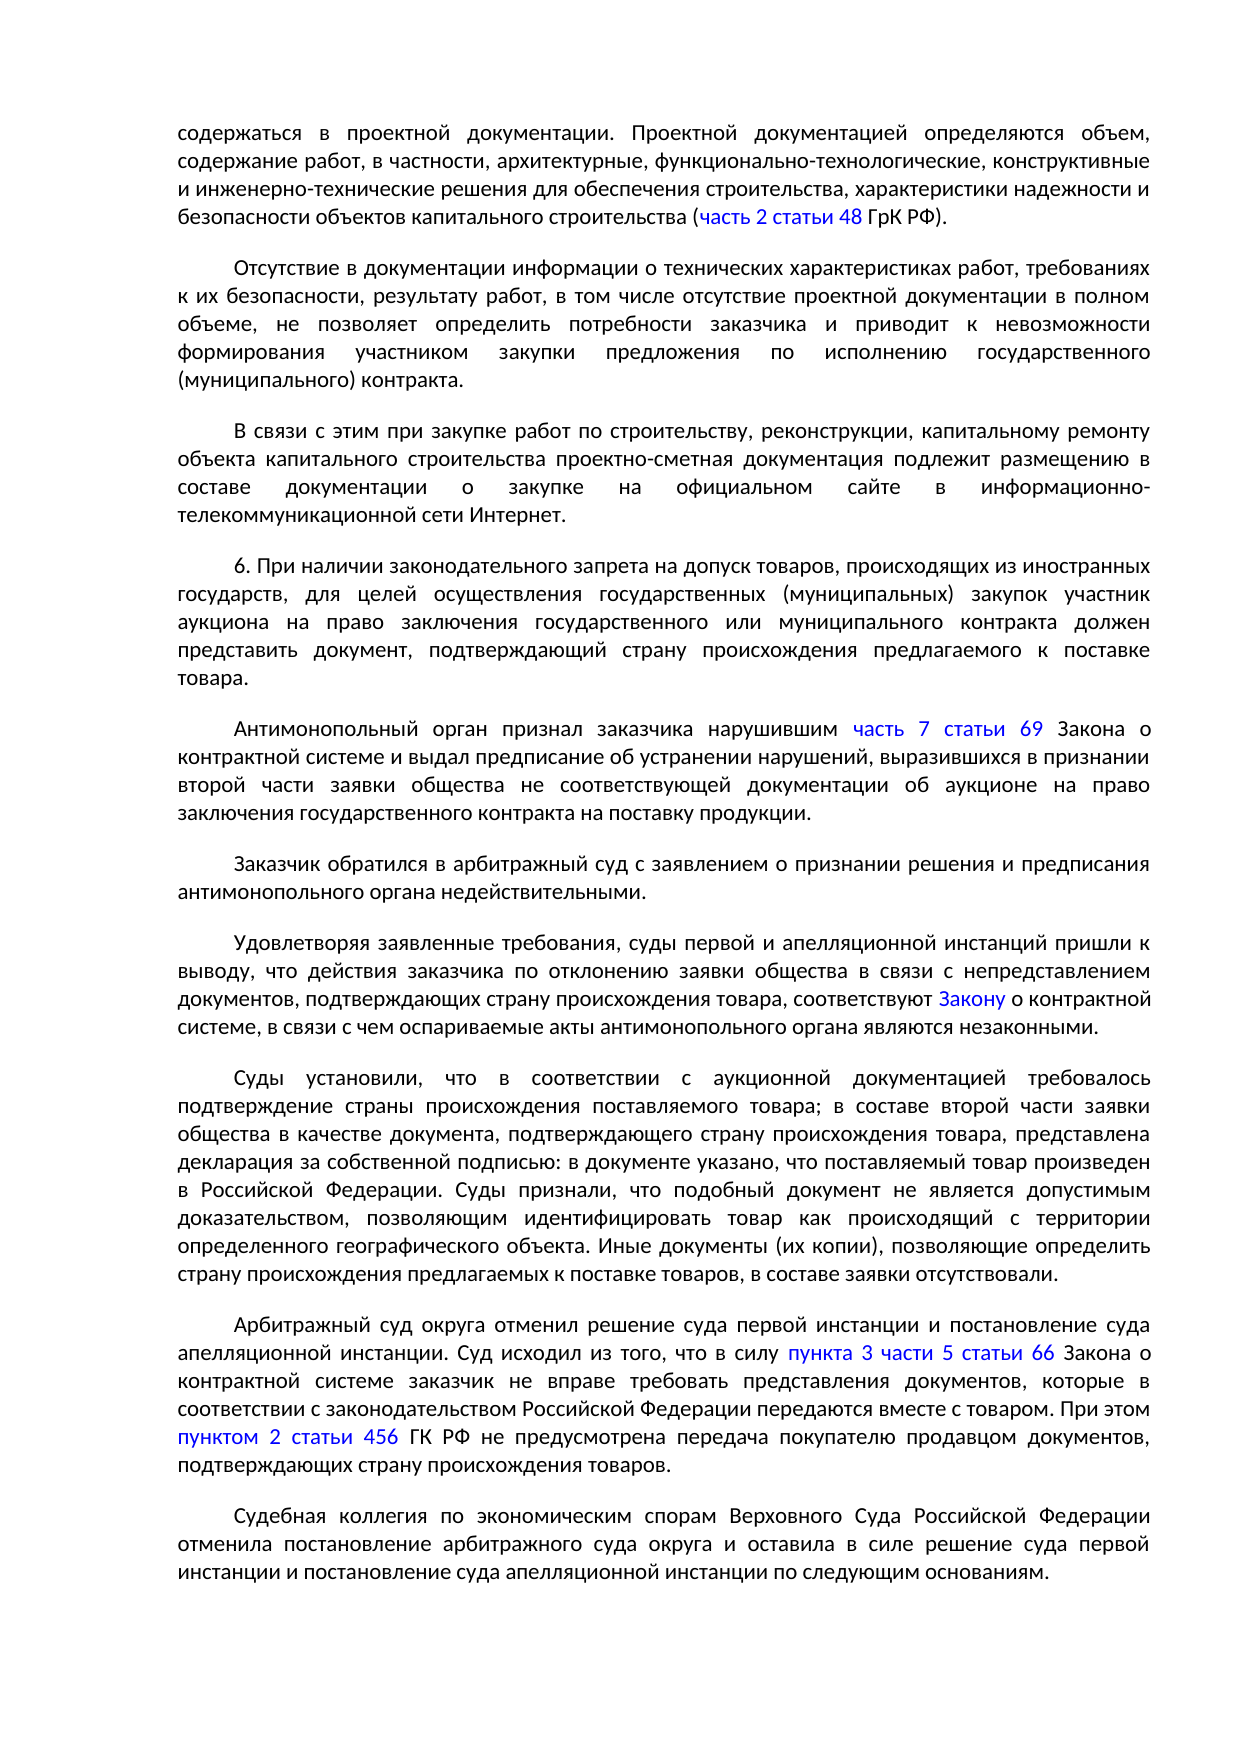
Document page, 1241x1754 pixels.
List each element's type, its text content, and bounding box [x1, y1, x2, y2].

text Заказчик обратился в арбитражный суд с заявлением о признании решения и предписания антимонопольного органа недействительными. [177, 849, 1152, 905]
text 6. При наличии законодательного запрета на допуск товаров, происходящих из иностранных государств, для целей осуществления государственных (муниципальных) закупок участник аукциона на право заключения государственного или муниципального контракта должен представить документ, подтверждающий страну происхождения предлагаемого к поставке товара. [177, 551, 1152, 691]
text Удовлетворяя заявленные требования, суды первой и апелляционной инстанций пришли к выводу, что действия заказчика по отклонению заявки общества в связи с непредставлением документов, подтверждающих страну происхождения товара, соответствуют Закону о контрактной системе, в связи с чем оспариваемые акты антимонопольного органа являются незаконными. [177, 928, 1152, 1040]
text В связи с этим при закупке работ по строительству, реконструкции, капитальному ремонту объекта капитального строительства проектно-сметная документация подлежит размещению в составе документации о закупке на официальном сайте в информационно-телекоммуникационной сети Интернет. [177, 416, 1152, 528]
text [177, 118, 1152, 230]
text Суды установили, что в соответствии с аукционной документацией требовалось подтверждение страны происхождения поставляемого товара; в составе второй части заявки общества в качестве документа, подтверждающего страну происхождения товара, представлена декларация за собственной подписью: в документе указано, что поставляемый товар произведен в Российской Федерации. Суды признали, что подобный документ не является допустимым доказательством, позволяющим идентифицировать товар как происходящий с территории определенного географического объекта. Иные документы (их копии), позволяющие определить страну происхождения предлагаемых к поставке товаров, в составе заявки отсутствовали. [177, 1063, 1152, 1287]
text Антимонопольный орган признал заказчика нарушившим часть 7 статьи 69 Закона о контрактной системе и выдал предписание об устранении нарушений, выразившихся в признании второй части заявки общества не соответствующей документации об аукционе на право заключения государственного контракта на поставку продукции. [177, 714, 1152, 826]
text Судебная коллегия по экономическим спорам Верховного Суда Российской Федерации отменила постановление арбитражного суда округа и оставила в силе решение суда первой инстанции и постановление суда апелляционной инстанции по следующим основаниям. [177, 1501, 1152, 1585]
text Арбитражный суд округа отменил решение суда первой инстанции и постановление суда апелляционной инстанции. Суд исходил из того, что в силу пункта 3 части 5 статьи 66 Закона о контрактной системе заказчик не вправе требовать представления документов, которые в соответствии с законодательством Российской Федерации передаются вместе с товаром. При этом пунктом 2 статьи 456 ГК РФ не предусмотрена передача покупателю продавцом документов, подтверждающих страну происхождения товаров. [177, 1310, 1152, 1478]
text Отсутствие в документации информации о технических характеристиках работ, требованиях к их безопасности, результату работ, в том числе отсутствие проектной документации в полном объеме, не позволяет определить потребности заказчика и приводит к невозможности формирования участником закупки предложения по исполнению государственного (муниципального) контракта. [177, 253, 1152, 393]
